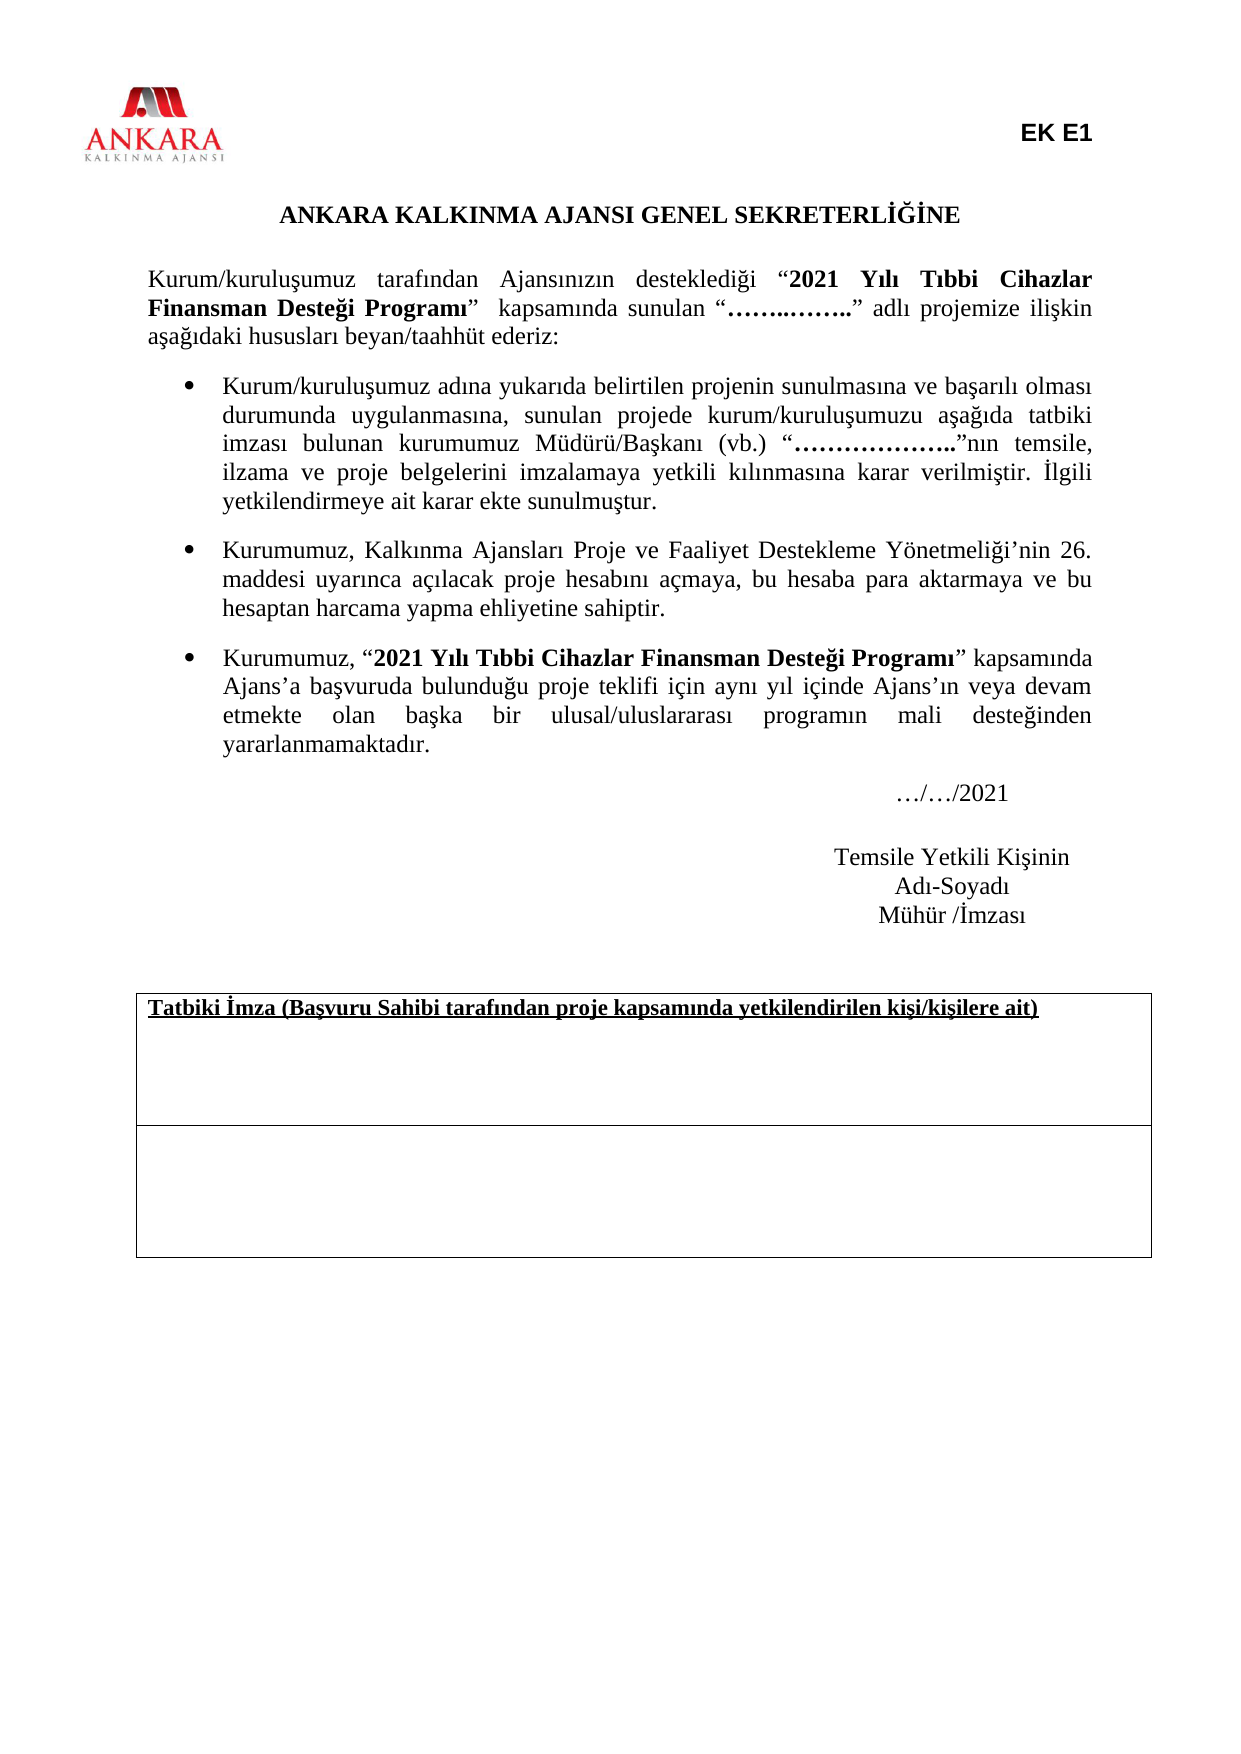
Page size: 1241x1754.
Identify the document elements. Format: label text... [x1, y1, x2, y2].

list Kurum/kuruluşumuz adına yukarıda belirtilen projenin sunulmasına ve başarılı olması durumunda uygulanmasına, sunulan projede kurum/kuruluşumuzu aşağıda tatbiki imzası bulunan kurumumuz Müdürü/Başkanı (vb.) “………………..”nın temsile, ilzama ve proje belgelerini imzalamaya yetkili kılınmasına karar verilmiştir. İlgili yetkilendirmeye ait karar ekte sunulmuştur. [185, 371, 1093, 515]
text Adı-Soyadı [811, 871, 1093, 900]
list Kurumumuz, “2021 Yılı Tıbbi Cihazlar Finansman Desteği Programı” kapsamında Ajans’a başvuruda bulunduğu proje teklifi için aynı yıl içinde Ajans’ın veya devam etmekte olan başka bir ulusal/uluslararası programın mali desteğinden yararlanmamaktadır. [185, 643, 1093, 758]
text ANKARA KALKINMA AJANSI GENEL SEKRETERLİĞİNE [148, 200, 1093, 229]
text EK E1 [235, 118, 1093, 147]
text Kurum/kuruluşumuz tarafından Ajansınızın desteklediği “2021 Yılı Tıbbi Cihazlar Finansman Desteği Programı” kapsamında sunulan “……..……..” adlı projemize ilişkin aşağıdaki hususları beyan/taahhüt ederiz: [148, 264, 1093, 350]
text Mühür /İmzası [811, 900, 1093, 929]
text …/…/2021 [738, 778, 1093, 807]
text Temsile Yetkili Kişinin [811, 842, 1093, 871]
table_cell [137, 1126, 1151, 1257]
table_header Tatbiki İmza (Başvuru Sahibi tarafından proje kapsamında yetkilendirilen kişi/kişilere ait) [137, 994, 1151, 1125]
list Kurumumuz, Kalkınma Ajansları Proje ve Faaliyet Destekleme Yönetmeliği’nin 26. maddesi uyarınca açılacak proje hesabını açmaya, bu hesaba para aktarmaya ve bu hesaptan harcama yapma ehliyetine sahiptir. [185, 536, 1093, 622]
